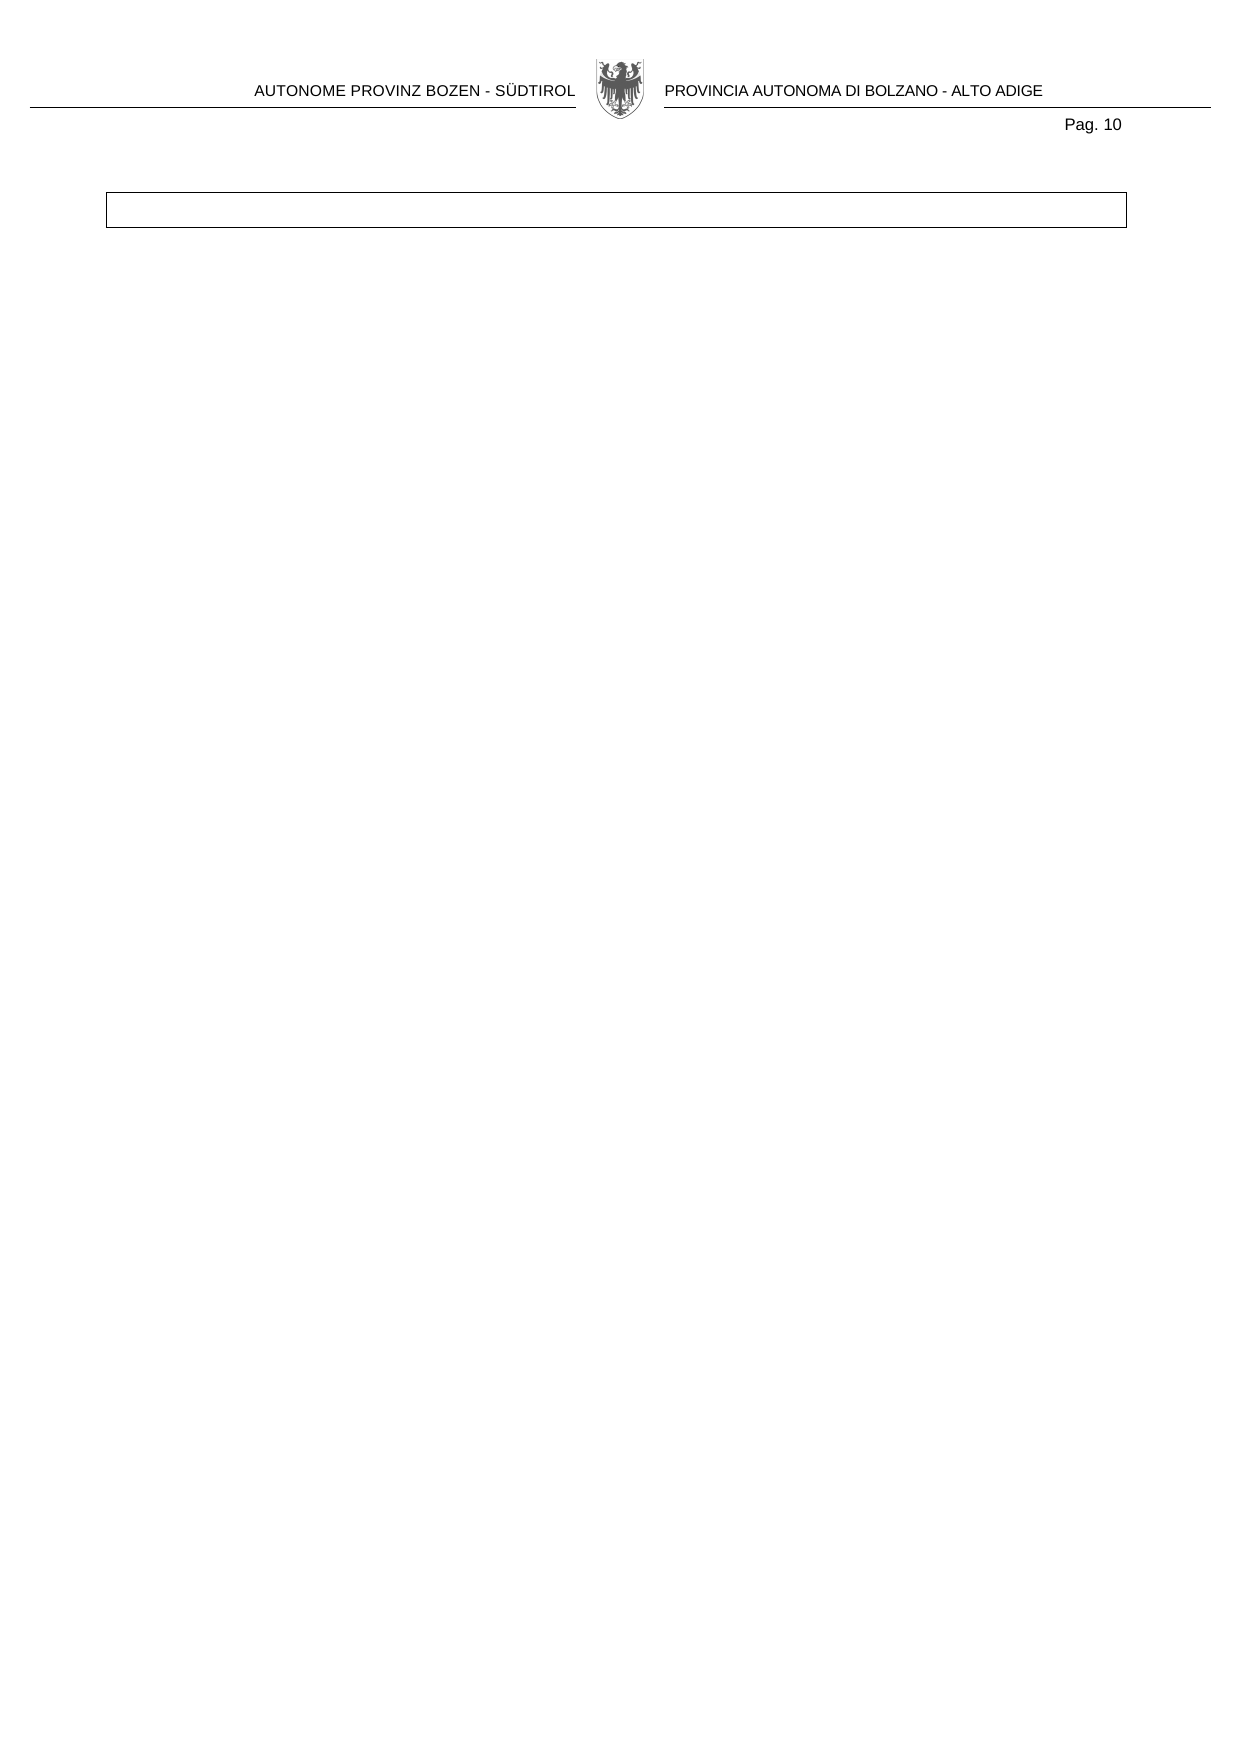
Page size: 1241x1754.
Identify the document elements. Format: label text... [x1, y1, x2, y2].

table_header ANMERKUNGEN [107, 193, 1126, 227]
picture [596, 59, 644, 119]
